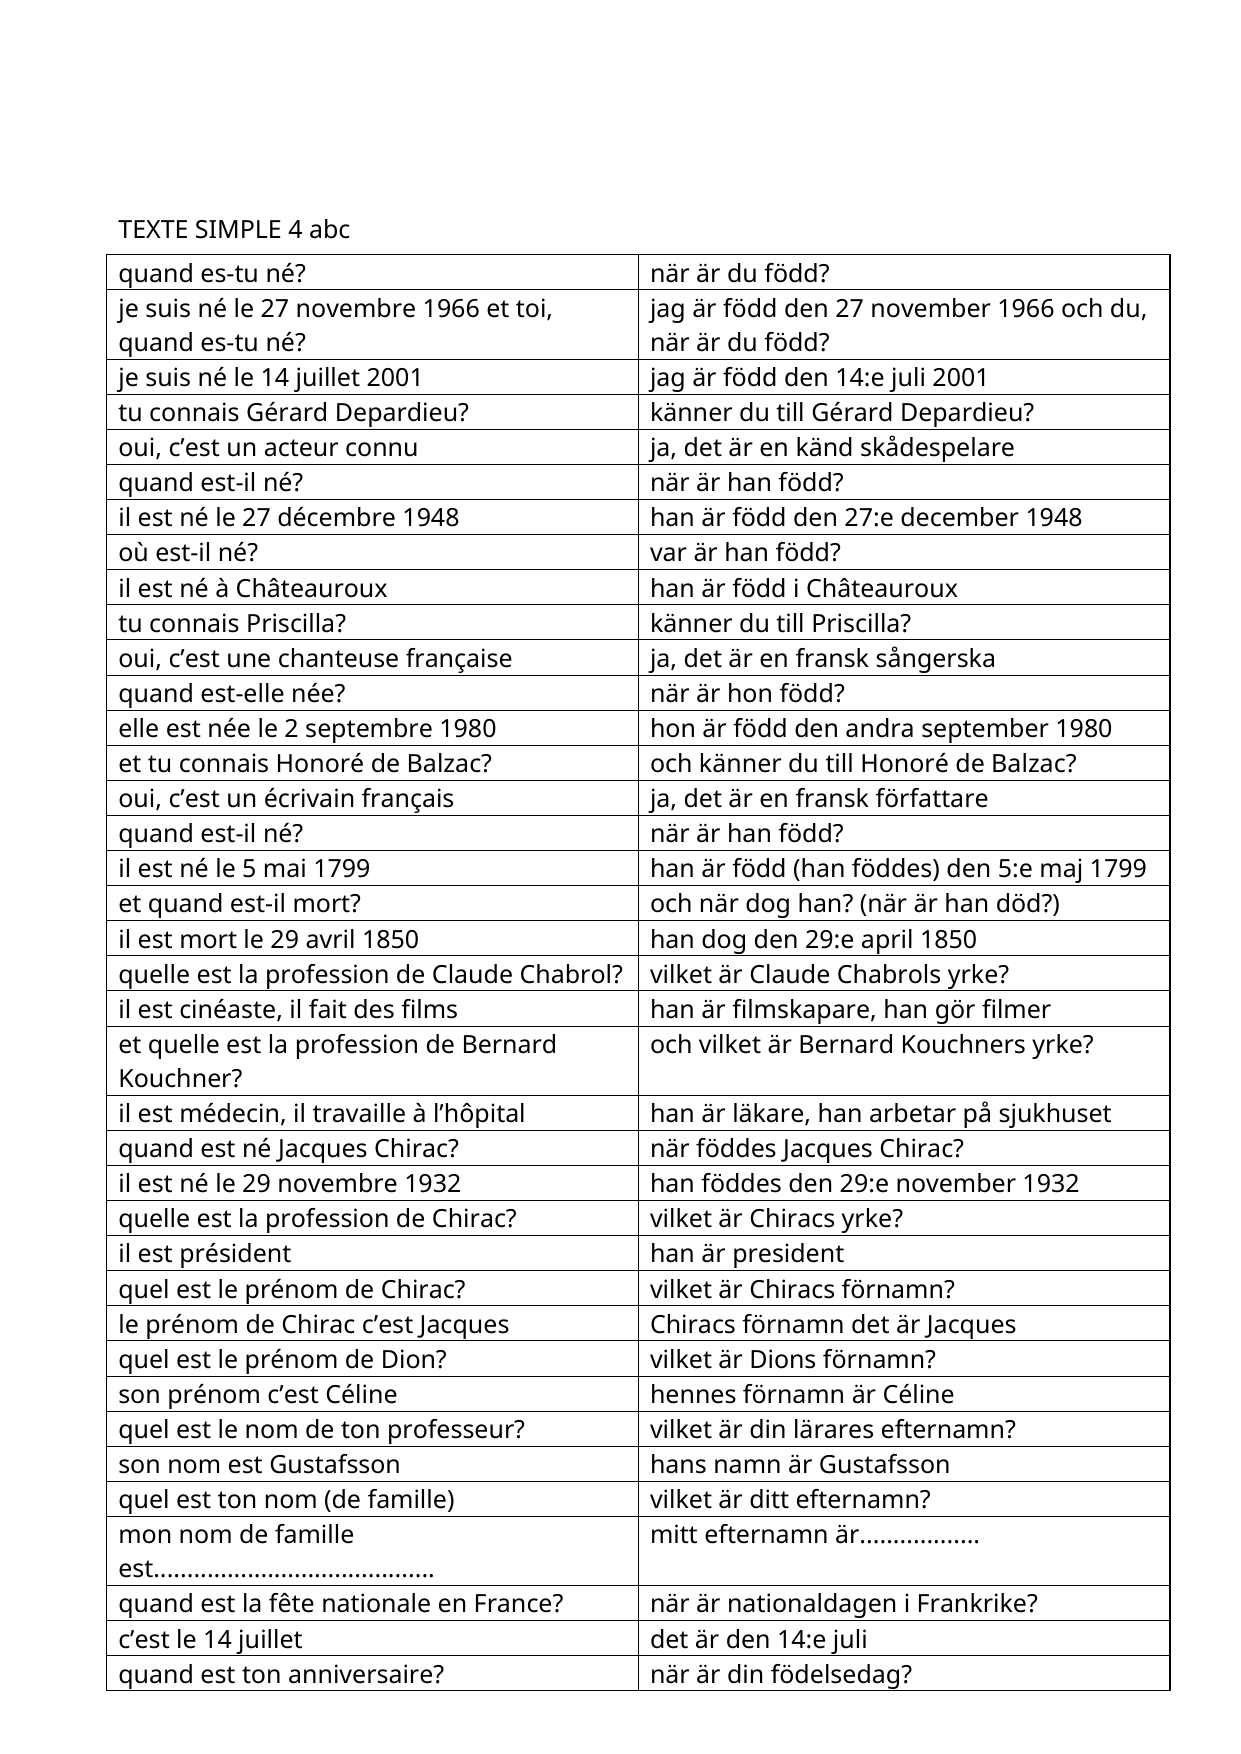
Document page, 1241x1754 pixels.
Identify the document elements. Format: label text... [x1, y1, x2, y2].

table_cell je suis né le 27 novembre 1966 et toi, quand es-tu né? [107, 290, 638, 358]
table_cell il est mort le 29 avril 1850 [107, 921, 638, 955]
table_cell il est né le 27 décembre 1948 [107, 500, 638, 534]
table_cell son prénom c’est Céline [107, 1377, 638, 1411]
table_cell tu connais Gérard Depardieu? [107, 395, 638, 429]
table_cell Chiracs förnamn det är Jacques [639, 1306, 1169, 1340]
table_cell oui, c’est une chanteuse française [107, 640, 638, 674]
table_cell var är han född? [639, 535, 1169, 569]
table_cell hon är född den andra september 1980 [639, 711, 1169, 745]
table_cell och när dog han? (när är han död?) [639, 886, 1169, 920]
table_cell son nom est Gustafsson [107, 1447, 638, 1481]
table_cell quand est ton anniversaire? [107, 1656, 638, 1690]
table_cell han föddes den 29:e november 1932 [639, 1166, 1169, 1200]
table_cell je suis né le 14 juillet 2001 [107, 360, 638, 394]
table_cell känner du till Priscilla? [639, 605, 1169, 639]
table_cell quand est né Jacques Chirac? [107, 1131, 638, 1165]
table_cell et quelle est la profession de Bernard Kouchner? [107, 1027, 638, 1095]
table_cell où est-il né? [107, 535, 638, 569]
table_cell jag är född den 14:e juli 2001 [639, 360, 1169, 394]
table_cell oui, c’est un acteur connu [107, 430, 638, 464]
table_cell när är nationaldagen i Frankrike? [639, 1586, 1169, 1620]
table_cell och vilket är Bernard Kouchners yrke? [639, 1027, 1169, 1095]
table_cell när är han född? [639, 816, 1169, 850]
table_cell han dog den 29:e april 1850 [639, 921, 1169, 955]
table_cell ja, det är en fransk författare [639, 781, 1169, 815]
table_cell il est né à Châteauroux [107, 570, 638, 604]
table_header när är du född? [639, 255, 1169, 289]
table_cell quand est-il né? [107, 465, 638, 499]
table_cell hennes förnamn är Céline [639, 1377, 1169, 1411]
table_cell c’est le 14 juillet [107, 1621, 638, 1655]
table_cell känner du till Gérard Depardieu? [639, 395, 1169, 429]
table_cell quand est la fête nationale en France? [107, 1586, 638, 1620]
table_cell han är filmskapare, han gör filmer [639, 991, 1169, 1026]
table_cell vilket är ditt efternamn? [639, 1482, 1169, 1516]
table_cell quelle est la profession de Chirac? [107, 1201, 638, 1235]
table_cell oui, c’est un écrivain français [107, 781, 638, 815]
table_cell vilket är Chiracs förnamn? [639, 1271, 1169, 1305]
table_cell när föddes Jacques Chirac? [639, 1131, 1169, 1165]
table_cell quelle est la profession de Claude Chabrol? [107, 956, 638, 990]
table_cell vilket är Dions förnamn? [639, 1341, 1169, 1376]
table_cell när är din födelsedag? [639, 1656, 1169, 1690]
table_cell han är president [639, 1236, 1169, 1270]
table_cell han är läkare, han arbetar på sjukhuset [639, 1096, 1169, 1130]
table_cell il est né le 5 mai 1799 [107, 851, 638, 885]
table_cell när är hon född? [639, 676, 1169, 709]
table_cell il est médecin, il travaille à l’hôpital [107, 1096, 638, 1130]
table_cell han är född den 27:e december 1948 [639, 500, 1169, 534]
table_cell han är född (han föddes) den 5:e maj 1799 [639, 851, 1169, 885]
table_cell elle est née le 2 septembre 1980 [107, 711, 638, 745]
table_cell il est président [107, 1236, 638, 1270]
table_cell när är han född? [639, 465, 1169, 499]
table_cell vilket är Chiracs yrke? [639, 1201, 1169, 1235]
table_cell et quand est-il mort? [107, 886, 638, 920]
table_cell quel est le nom de ton professeur? [107, 1412, 638, 1446]
table_header quand es-tu né? [107, 255, 638, 289]
table_cell quel est le prénom de Chirac? [107, 1271, 638, 1305]
table_cell et tu connais Honoré de Balzac? [107, 746, 638, 780]
text TEXTE SIMPLE 4 abc [118, 212, 1199, 246]
table_cell jag är född den 27 november 1966 och du, när är du född? [639, 290, 1169, 358]
table_cell quand est-il né? [107, 816, 638, 850]
table_cell ja, det är en fransk sångerska [639, 640, 1169, 674]
table_cell han är född i Châteauroux [639, 570, 1169, 604]
table_cell och känner du till Honoré de Balzac? [639, 746, 1169, 780]
table_cell ja, det är en känd skådespelare [639, 430, 1169, 464]
table_cell le prénom de Chirac c’est Jacques [107, 1306, 638, 1340]
table_cell quand est-elle née? [107, 676, 638, 709]
table_cell hans namn är Gustafsson [639, 1447, 1169, 1481]
table_cell il est né le 29 novembre 1932 [107, 1166, 638, 1200]
table_cell il est cinéaste, il fait des films [107, 991, 638, 1026]
table_cell quel est le prénom de Dion? [107, 1341, 638, 1376]
table_cell det är den 14:e juli [639, 1621, 1169, 1655]
table_cell tu connais Priscilla? [107, 605, 638, 639]
table_cell vilket är din lärares efternamn? [639, 1412, 1169, 1446]
table_cell mon nom de famille est.......................................... [107, 1517, 638, 1585]
table_cell mitt efternamn är.................. [639, 1517, 1169, 1585]
table_cell quel est ton nom (de famille) [107, 1482, 638, 1516]
table_cell vilket är Claude Chabrols yrke? [639, 956, 1169, 990]
